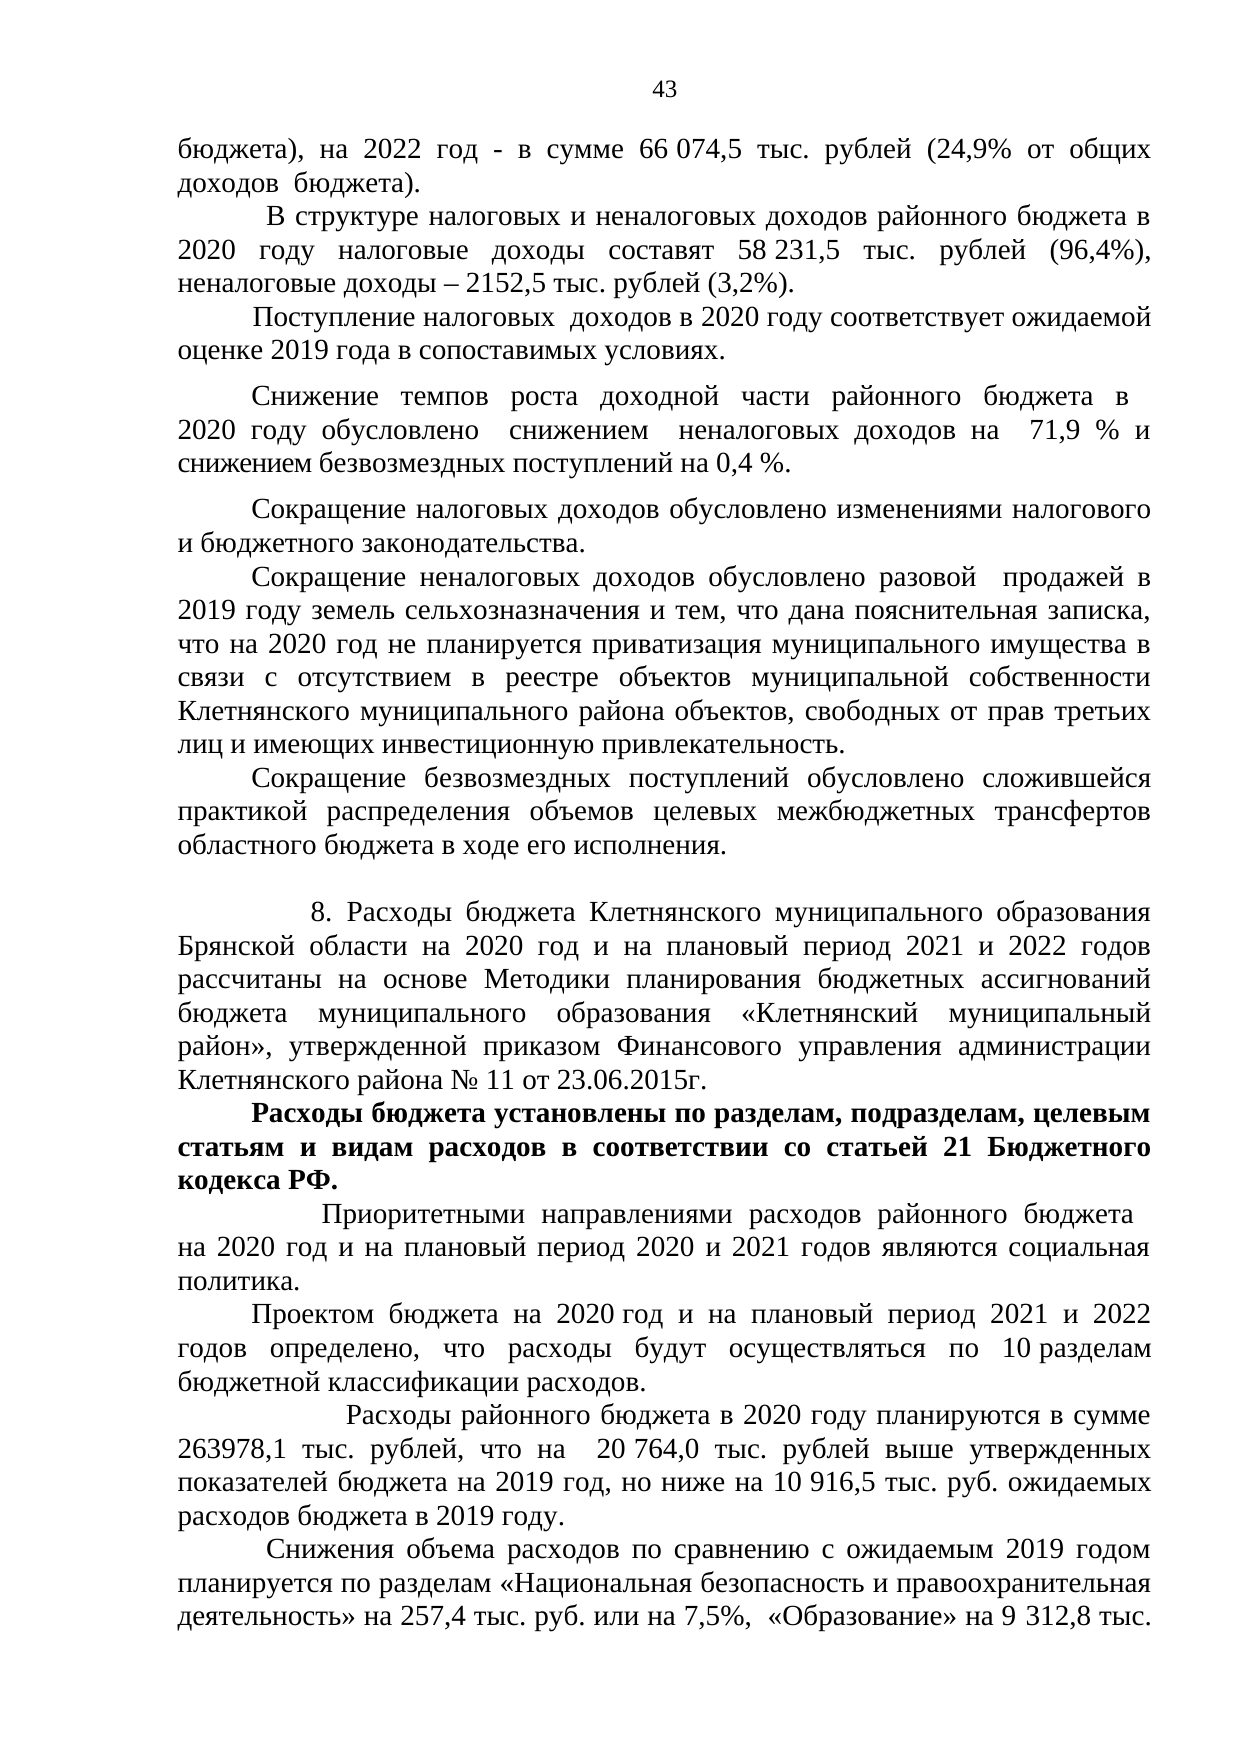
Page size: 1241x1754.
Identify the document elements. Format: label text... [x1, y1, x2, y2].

text Сокращение неналоговых доходов обусловлено разовой продажей в 2019 году земель сельхозназначения и тем, что дана пояснительная записка, что на 2020 год не планируется приватизация муниципального имущества в связи с отсутствием в реестре объектов муниципальной собственности Клетнянского муниципального района объектов, свободных от прав третьих лиц и имеющих инвестиционную привлекательность. [177, 559, 1152, 760]
text Сокращение безвозмездных поступлений обусловлено сложившейся практикой распределения объемов целевых межбюджетных трансфертов областного бюджета в ходе его исполнения. [177, 760, 1152, 861]
text Проектом бюджета на 2020 год и на плановый период 2021 и 2022 годов определено, что расходы будут осуществляться по 10 разделам бюджетной классификации расходов. [177, 1297, 1152, 1397]
text 8. Расходы бюджета Клетнянского муниципального образования Брянской области на 2020 год и на плановый период 2021 и 2022 годов рассчитаны на основе Методики планирования бюджетных ассигнований бюджета муниципального образования «Клетнянский муниципальный район», утвержденной приказом Финансового управления администрации Клетнянского района № 11 от 23.06.2015г. [177, 894, 1152, 1095]
list Расходы бюджета установлены по разделам, подразделам, целевым статьям и видам расходов в соответствии со статьей 21 Бюджетного кодекса РФ. [177, 1095, 1152, 1196]
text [177, 131, 1152, 198]
text Сокращение налоговых доходов обусловлено изменениями налогового и бюджетного законодательства. [177, 492, 1152, 559]
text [177, 1531, 1152, 1632]
text Снижение темпов роста доходной части районного бюджета в 2020 году обусловлено снижением неналоговых доходов на 71,9 % и снижением безвозмездных поступлений на 0,4 %. [177, 378, 1152, 479]
text Поступление налоговых доходов в 2020 году соответствует ожидаемой оценке 2019 года в сопоставимых условиях. [177, 299, 1152, 366]
text Приоритетными направлениями расходов районного бюджета на 2020 год и на плановый период 2020 и 2021 годов являются социальная политика. [177, 1196, 1152, 1297]
text В структуре налоговых и неналоговых доходов районного бюджета в 2020 году налоговые доходы составят 58 231,5 тыс. рублей (96,4%), неналоговые доходы – 2152,5 тыс. рублей (3,2%). [177, 198, 1152, 299]
text Расходы районного бюджета в 2020 году планируются в сумме 263978,1 тыс. рублей, что на 20 764,0 тыс. рублей выше утвержденных показателей бюджета на 2019 год, но ниже на 10 916,5 тыс. руб. ожидаемых расходов бюджета в 2019 году. [177, 1397, 1152, 1531]
